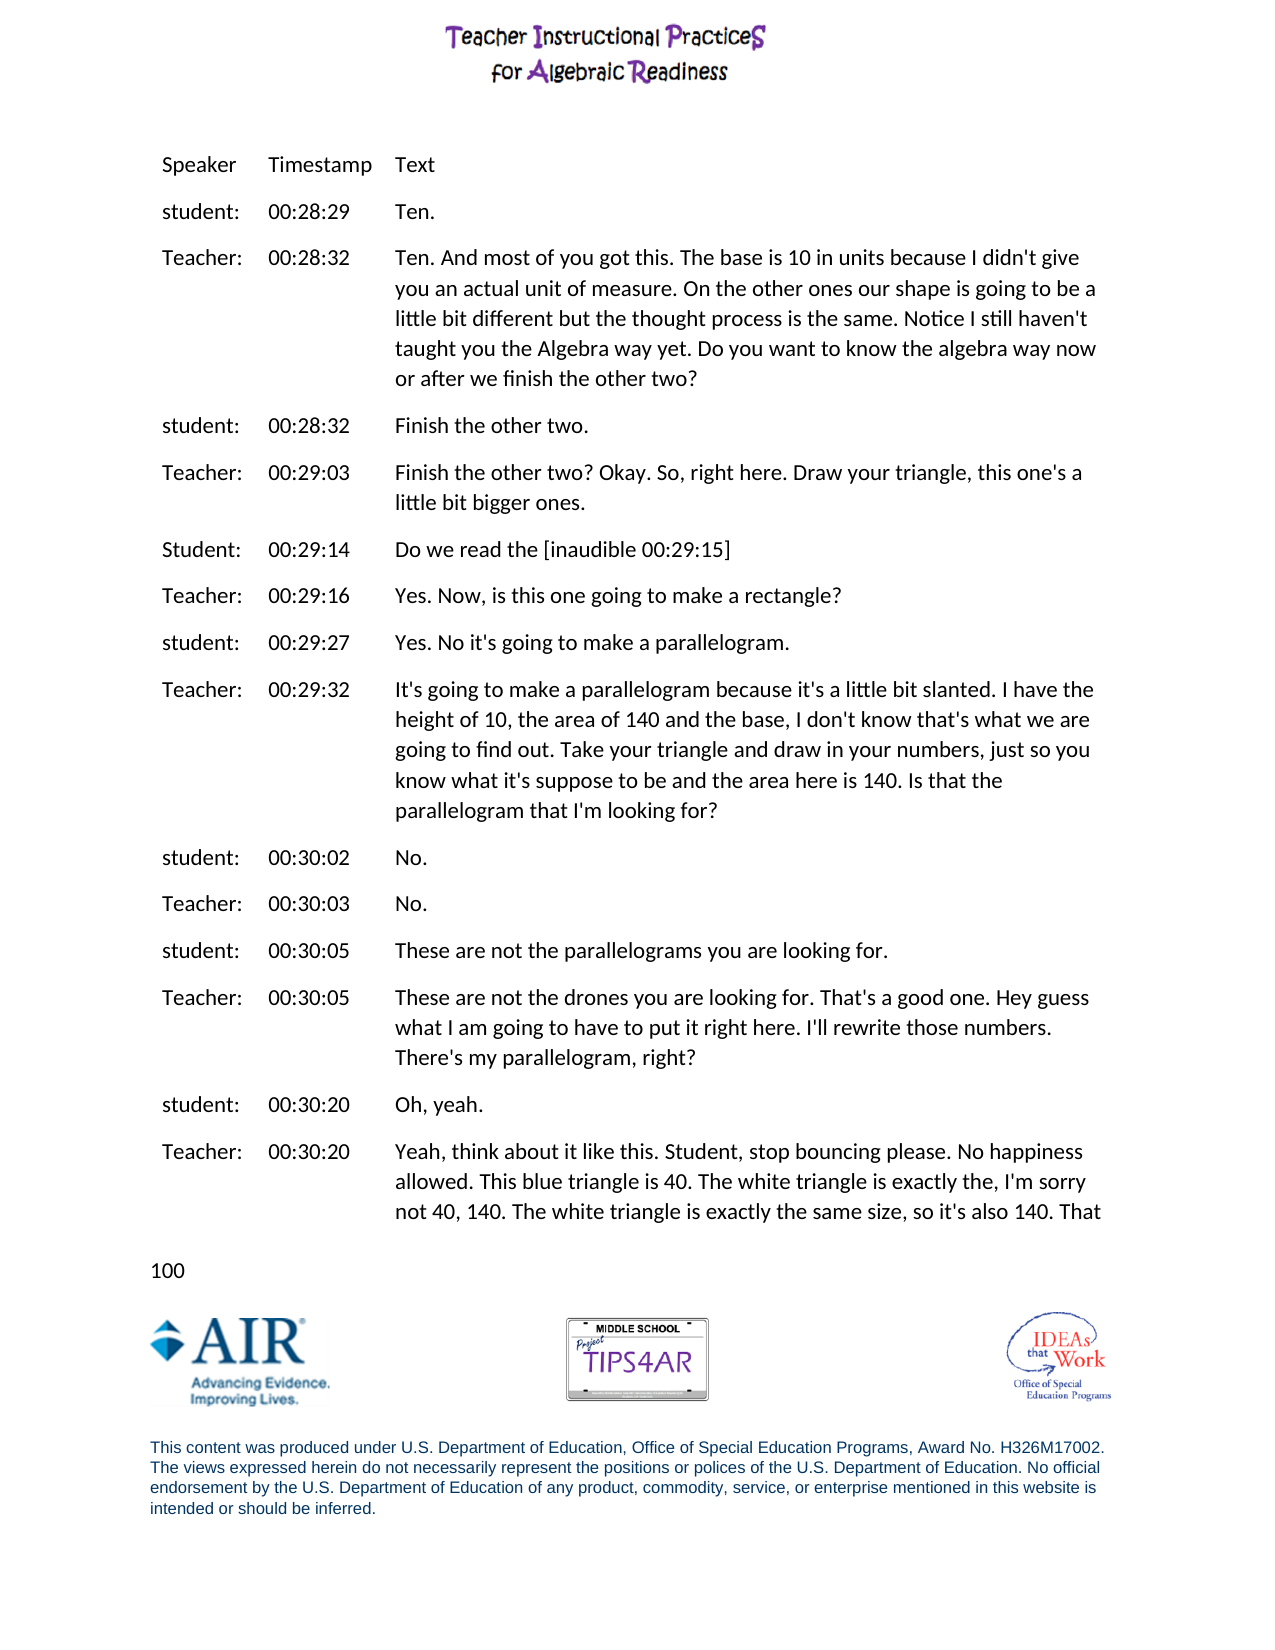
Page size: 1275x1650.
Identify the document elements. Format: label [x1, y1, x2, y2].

picture [988, 1312, 1125, 1408]
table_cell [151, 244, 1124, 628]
picture [561, 1314, 714, 1408]
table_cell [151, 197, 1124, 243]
picture [444, 21, 776, 87]
picture [150, 1318, 330, 1408]
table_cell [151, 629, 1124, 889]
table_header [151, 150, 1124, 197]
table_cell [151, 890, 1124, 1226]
